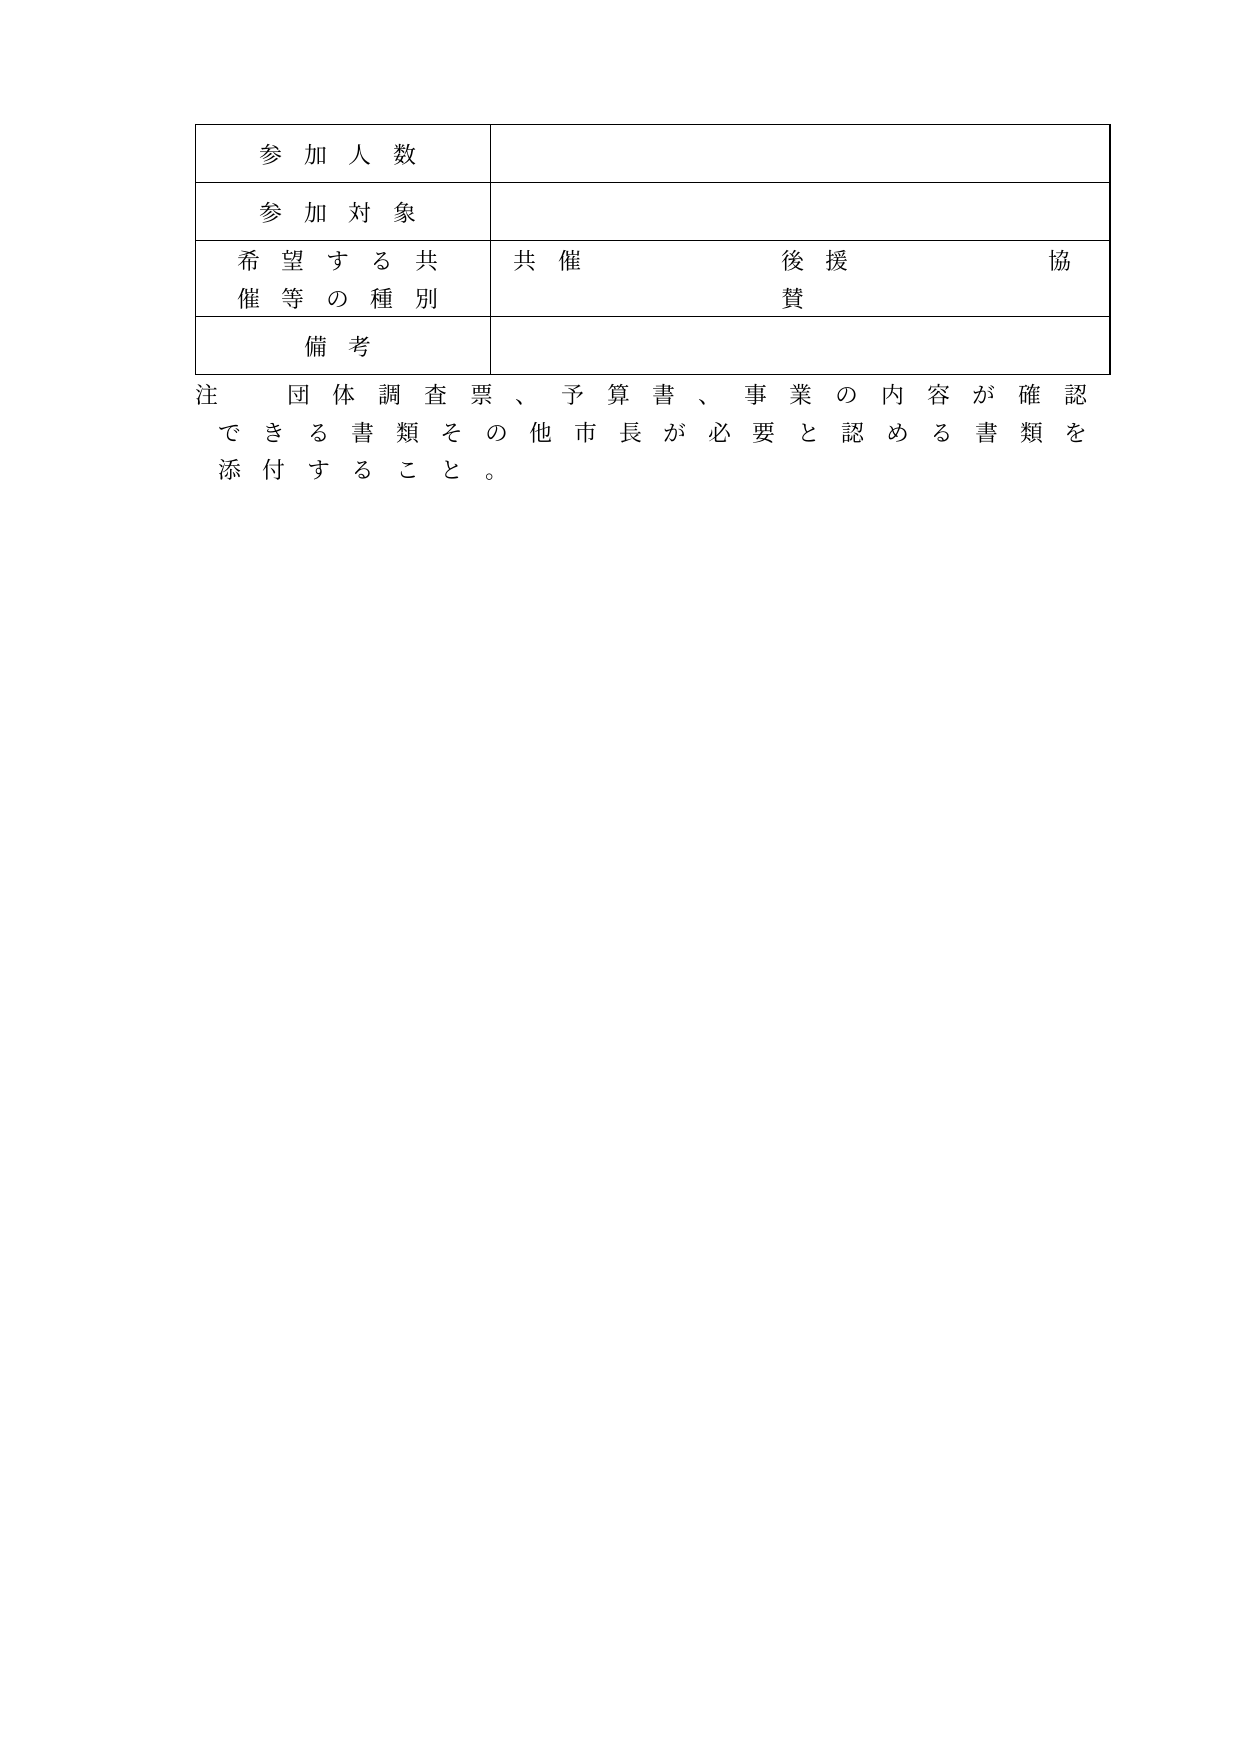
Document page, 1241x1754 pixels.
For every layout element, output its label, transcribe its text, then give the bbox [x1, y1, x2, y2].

table_cell 参加人数 [196, 125, 490, 182]
table_cell 希望する共催等の種別 [196, 241, 490, 316]
table_cell [491, 183, 1109, 240]
table_cell 共催 後援 協賛 [491, 241, 1109, 316]
table_cell 備考 [196, 317, 490, 374]
text 注 団体調査票、予算書、事業の内容が確認できる書類その他市長が必要と認める書類を添付すること。 [196, 375, 1109, 488]
table_cell [491, 125, 1109, 182]
table_cell 参加対象 [196, 183, 490, 240]
table_cell [491, 317, 1109, 374]
